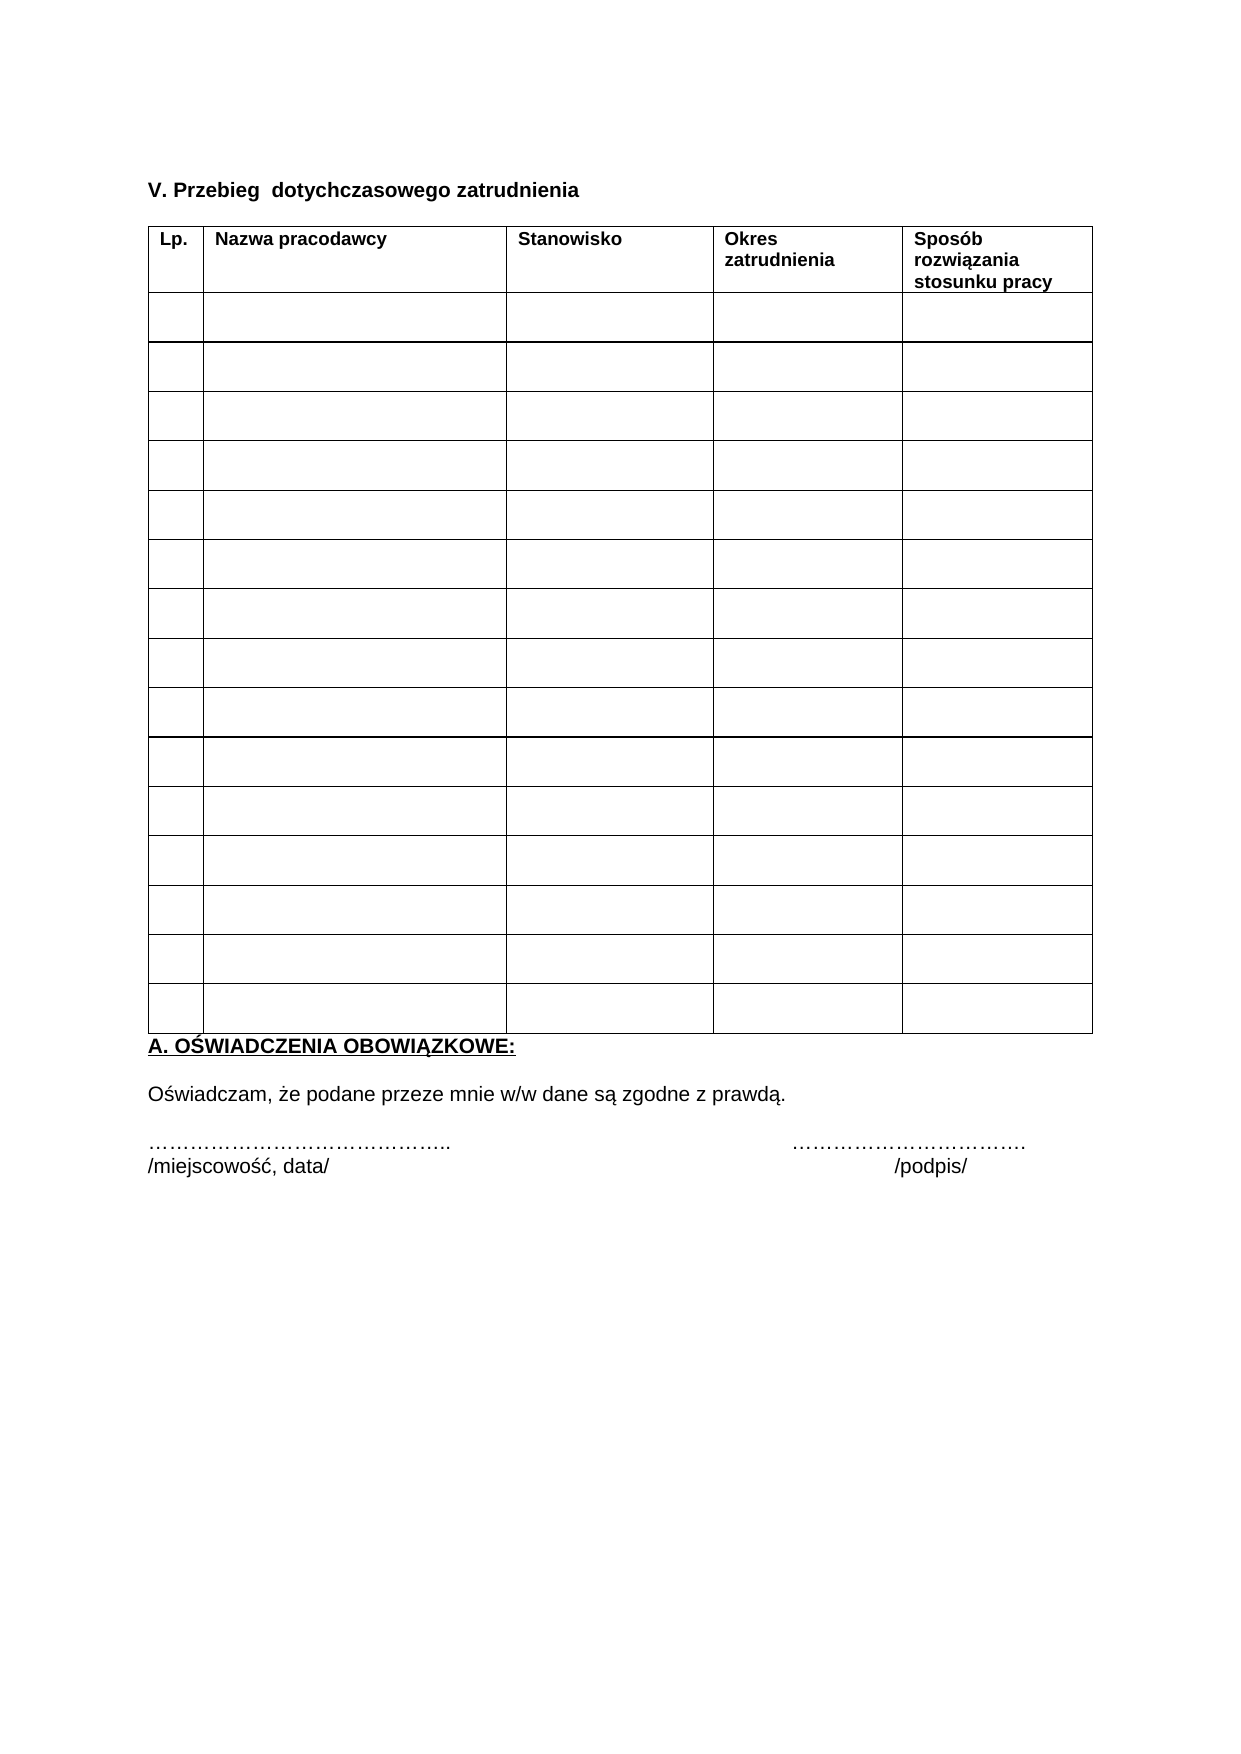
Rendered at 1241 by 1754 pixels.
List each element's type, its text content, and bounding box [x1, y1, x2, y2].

table_cell [204, 738, 506, 786]
table_cell [714, 540, 902, 588]
table_cell [149, 639, 203, 687]
table_cell [149, 589, 203, 638]
table_header Lp. [149, 227, 203, 292]
text /miejscowość, data/ /podpis/ [148, 1154, 1092, 1178]
table_cell [714, 293, 902, 341]
table_cell [149, 935, 203, 983]
table_cell [204, 540, 506, 588]
text …………………………………….. ……………………………. [148, 1130, 1092, 1154]
table_cell [204, 343, 506, 391]
text V. Przebieg dotychczasowego zatrudnienia [148, 178, 1092, 202]
table_cell [204, 935, 506, 983]
table_cell [714, 787, 902, 835]
table_cell [149, 787, 203, 835]
table_cell [903, 343, 1092, 391]
table_cell [204, 984, 506, 1033]
table_cell [714, 984, 902, 1033]
table_cell [903, 589, 1092, 638]
table_cell [903, 392, 1092, 440]
table_cell [149, 984, 203, 1033]
table_cell [507, 688, 713, 736]
table_cell [714, 491, 902, 539]
table_header Stanowisko [507, 227, 713, 292]
table_cell [204, 441, 506, 489]
table_cell [149, 491, 203, 539]
table_cell [149, 293, 203, 341]
table_cell [507, 293, 713, 341]
table_cell [149, 343, 203, 391]
table_cell [507, 935, 713, 983]
table_cell [903, 886, 1092, 934]
table_cell [507, 491, 713, 539]
table_cell [507, 441, 713, 489]
table_header Okres zatrudnienia [714, 227, 902, 292]
table_cell [714, 639, 902, 687]
table_cell [903, 688, 1092, 736]
table_cell [903, 441, 1092, 489]
table_cell [903, 738, 1092, 786]
table_cell [507, 343, 713, 391]
table_cell [714, 738, 902, 786]
table_cell [507, 886, 713, 934]
table_cell [149, 836, 203, 884]
table_cell [507, 392, 713, 440]
table_cell [714, 886, 902, 934]
text Oświadczam, że podane przeze mnie w/w dane są zgodne z prawdą. [148, 1082, 1092, 1106]
table_cell [204, 589, 506, 638]
table_cell [714, 589, 902, 638]
table_cell [714, 392, 902, 440]
table_cell [204, 491, 506, 539]
table_cell [903, 491, 1092, 539]
table_cell [714, 935, 902, 983]
table_cell [149, 688, 203, 736]
table_header Sposób rozwiązania stosunku pracy [903, 227, 1092, 292]
table_cell [204, 293, 506, 341]
table_cell [714, 441, 902, 489]
table_cell [507, 787, 713, 835]
table_header Nazwa pracodawcy [204, 227, 506, 292]
table_cell [903, 935, 1092, 983]
table_cell [204, 836, 506, 884]
table_cell [507, 540, 713, 588]
table_cell [204, 688, 506, 736]
table_cell [204, 787, 506, 835]
text A. OŚWIADCZENIA OBOWIĄZKOWE: [148, 1034, 1092, 1058]
table_cell [149, 441, 203, 489]
table_cell [903, 787, 1092, 835]
table_cell [507, 836, 713, 884]
table_cell [903, 540, 1092, 588]
table_cell [149, 886, 203, 934]
table_cell [714, 688, 902, 736]
table_cell [903, 836, 1092, 884]
table_cell [204, 886, 506, 934]
table_cell [204, 639, 506, 687]
table_cell [903, 984, 1092, 1033]
table_cell [149, 540, 203, 588]
table_cell [507, 639, 713, 687]
table_cell [714, 343, 902, 391]
table_cell [903, 639, 1092, 687]
table_cell [507, 589, 713, 638]
table_cell [204, 392, 506, 440]
table_cell [507, 738, 713, 786]
table_cell [149, 392, 203, 440]
table_cell [903, 293, 1092, 341]
table_cell [149, 738, 203, 786]
table_cell [507, 984, 713, 1033]
table_cell [714, 836, 902, 884]
